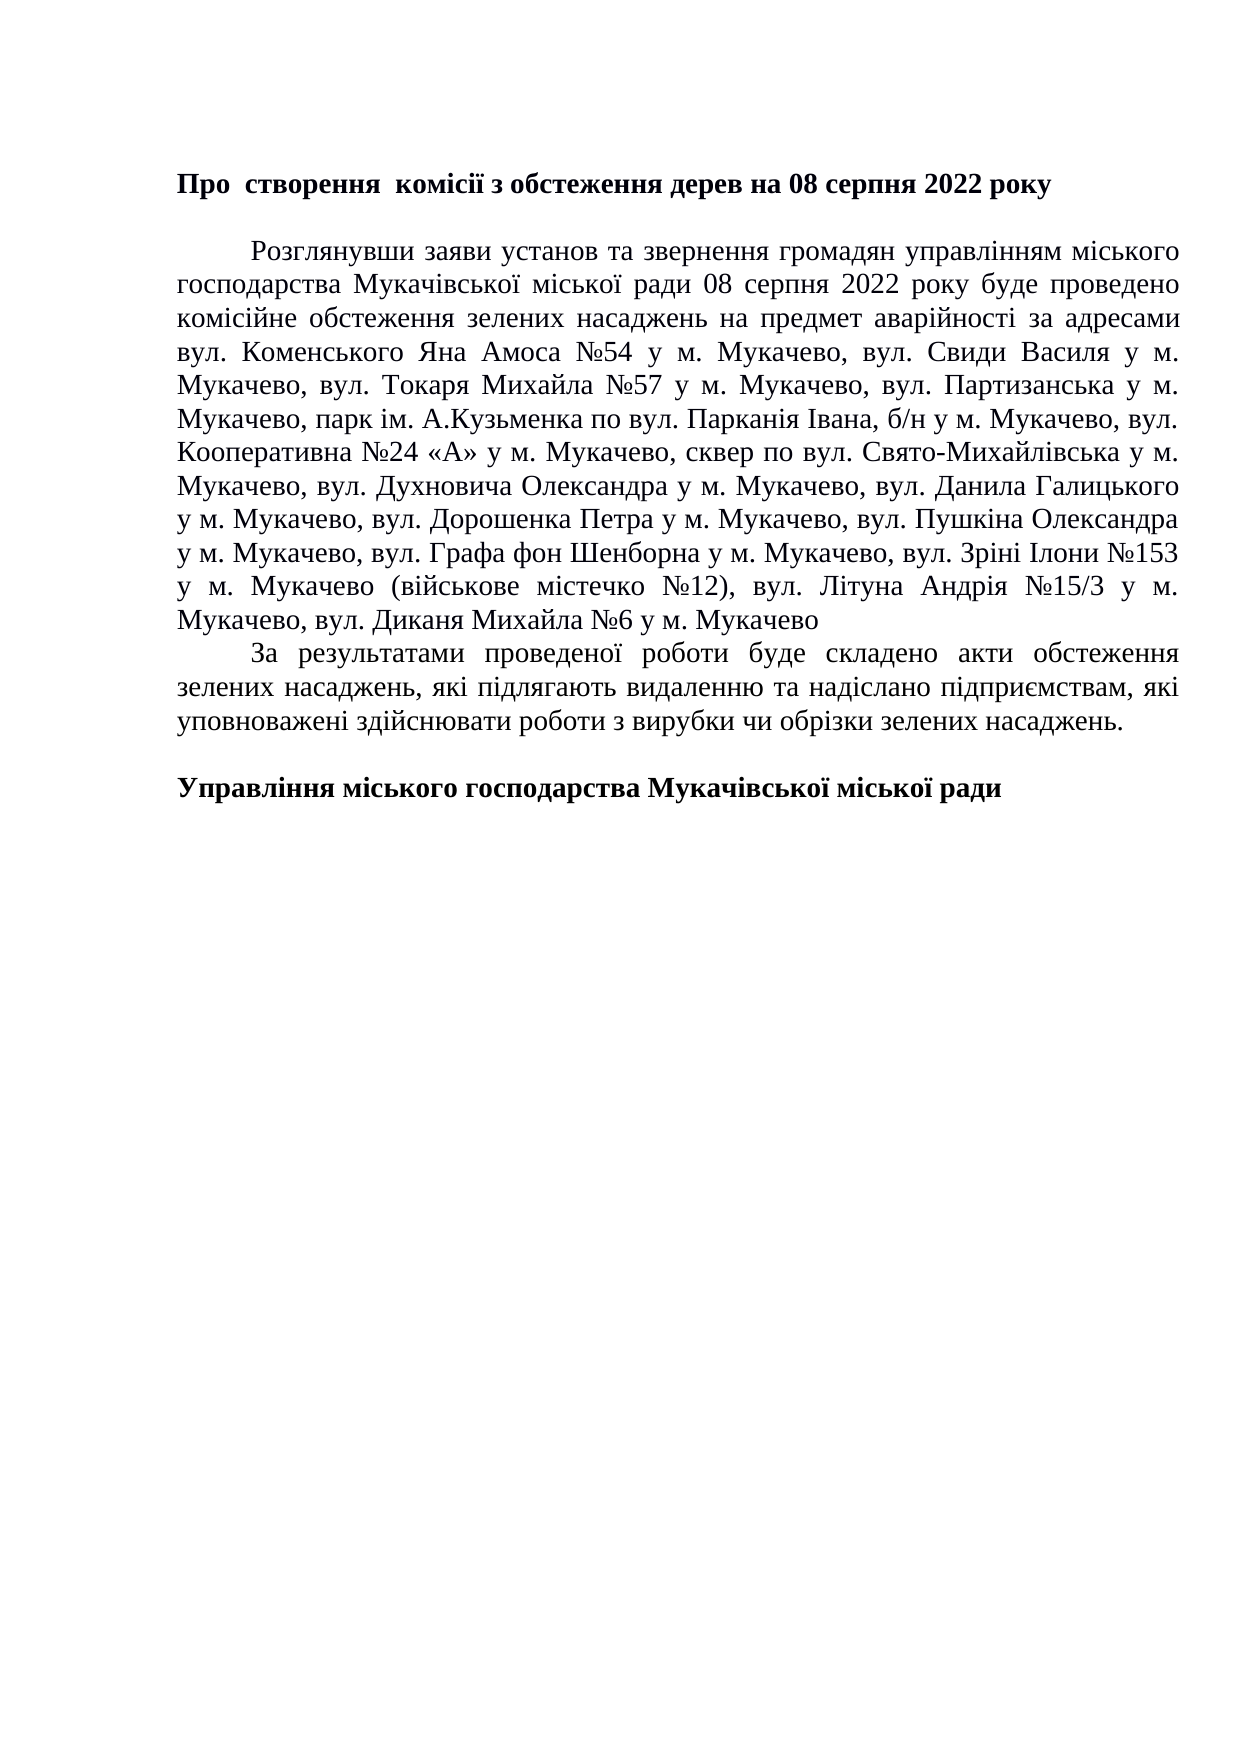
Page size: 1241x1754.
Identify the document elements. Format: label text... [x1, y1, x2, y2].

text Про створення комісії з обстеження дерев на 08 серпня 2022 року [177, 166, 1180, 199]
text Управління міського господарства Мукачівської міської ради [177, 770, 1180, 803]
text Розглянувши заяви установ та звернення громадян управлінням міського господарства Мукачівської міської ради 08 серпня 2022 року буде проведено комісійне обстеження зелених насаджень на предмет аварійності за адресами вул. Коменського Яна Амоса №54 у м. Мукачево, вул. Свиди Василя у м. Мукачево, вул. Токаря Михайла №57 у м. Мукачево, вул. Партизанська у м. Мукачево, парк ім. А.Кузьменка по вул. Парканія Івана, б/н у м. Мукачево, вул. Кооперативна №24 «А» у м. Мукачево, сквер по вул. Свято-Михайлівська у м. Мукачево, вул. Духновича Олександра у м. Мукачево, вул. Данила Галицького у м. Мукачево, вул. Дорошенка Петра у м. Мукачево, вул. Пушкіна Олександра у м. Мукачево, вул. Графа фон Шенборна у м. Мукачево, вул. Зріні Ілони №153 у м. Мукачево (військове містечко №12), вул. Літуна Андрія №15/3 у м. Мукачево, вул. Диканя Михайла №6 у м. Мукачево [177, 233, 1180, 636]
text За результатами проведеної роботи буде складено акти обстеження зелених насаджень, які підлягають видаленню та надіслано підприємствам, які уповноважені здійснювати роботи з вирубки чи обрізки зелених насаджень. [177, 636, 1180, 736]
